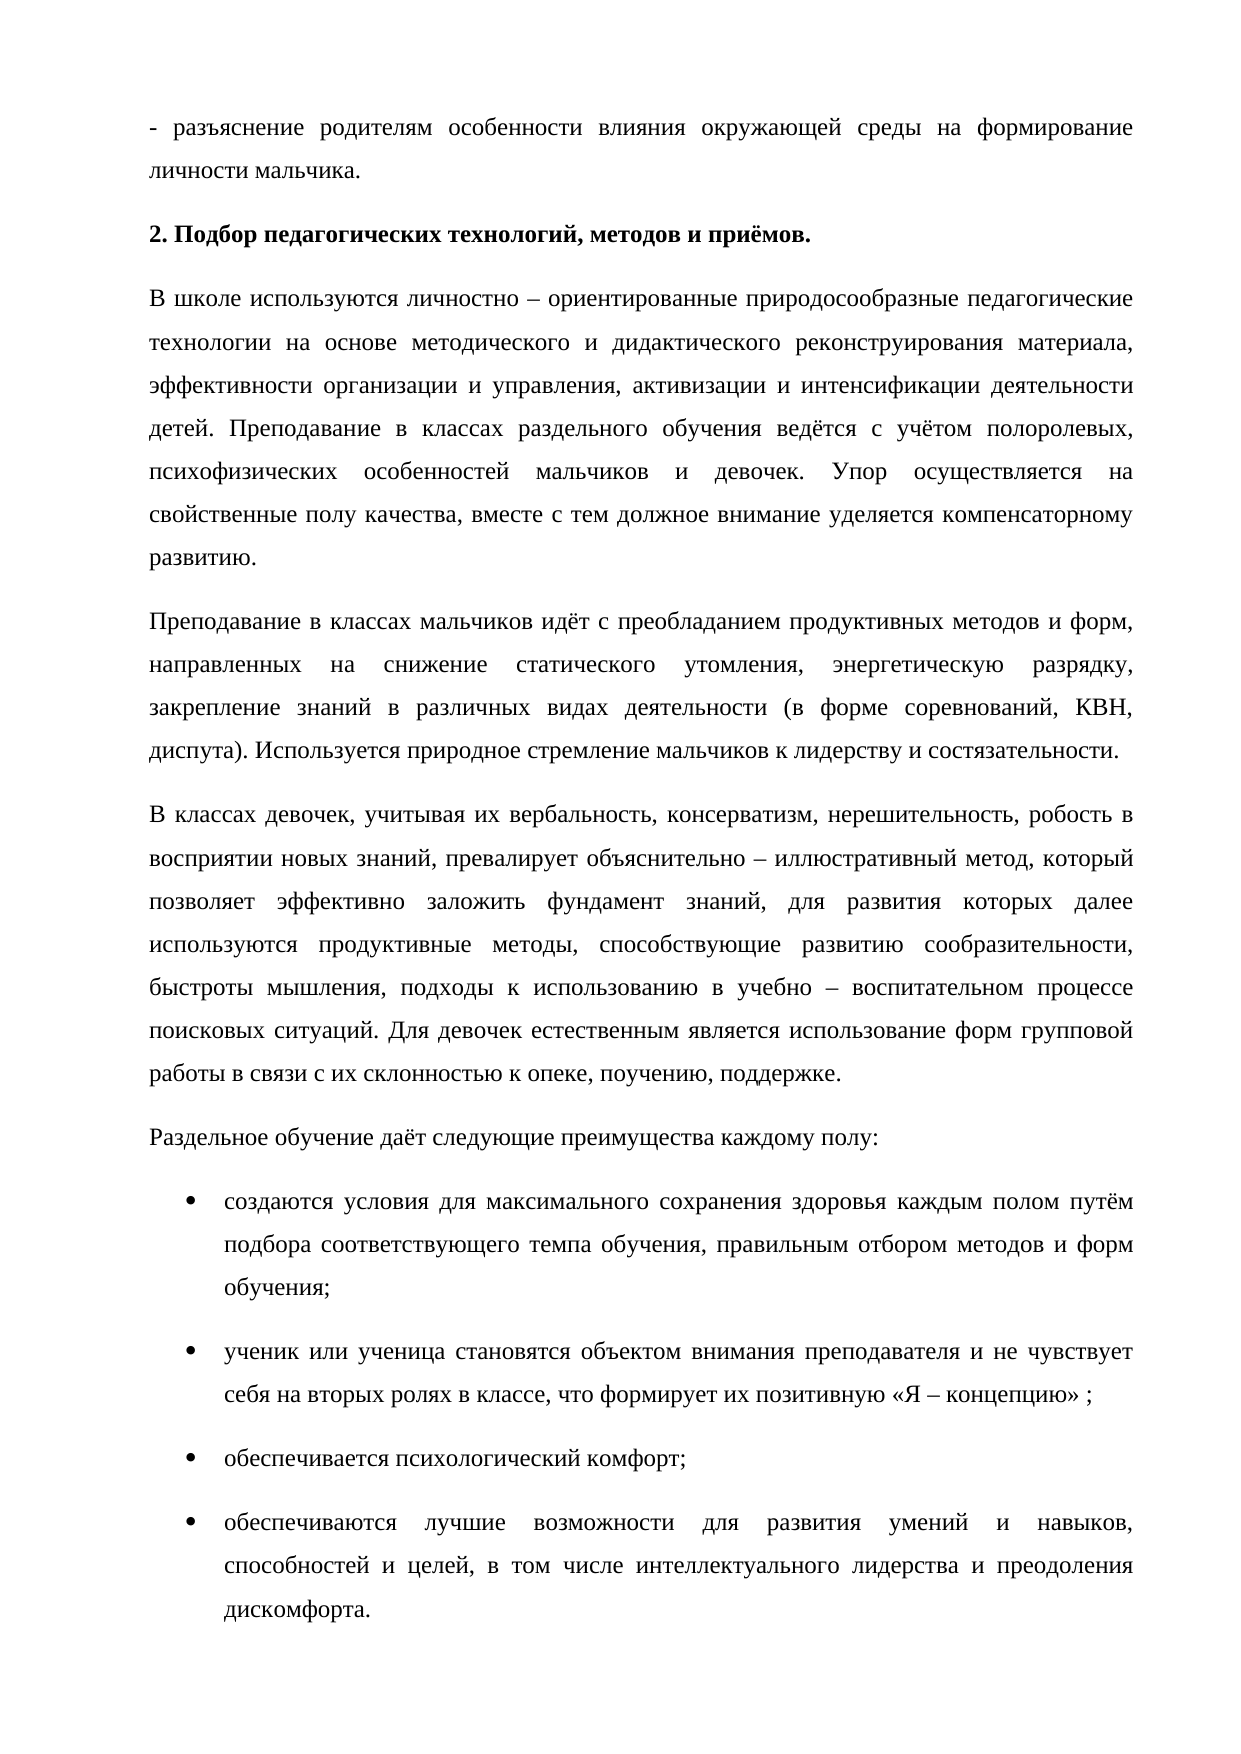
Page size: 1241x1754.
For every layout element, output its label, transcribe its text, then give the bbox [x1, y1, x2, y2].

text Преподавание в классах мальчиков идёт с преобладанием продуктивных методов и форм, направленных на снижение статического утомления, энергетическую разрядку, закрепление знаний в различных видах деятельности (в форме соревнований, КВН, диспута). Используется природное стремление мальчиков к лидерству и состязательности. [149, 606, 1134, 764]
list обеспечиваются лучшие возможности для развития умений и навыков, способностей и целей, в том числе интеллектуального лидерства и преодоления дискомфорта. [186, 1507, 1134, 1622]
text 2. Подбор педагогических технологий, методов и приёмов. [149, 219, 1134, 248]
text Раздельное обучение даёт следующие преимущества каждому полу: [149, 1122, 1134, 1151]
list ученик или ученица становятся объектом внимания преподавателя и не чувствует себя на вторых ролях в классе, что формирует их позитивную «Я – концепцию» ; [186, 1336, 1134, 1408]
text - разъяснение родителям особенности влияния окружающей среды на формирование личности мальчика. [149, 112, 1134, 184]
text В классах девочек, учитывая их вербальность, консерватизм, нерешительность, робость в восприятии новых знаний, превалирует объяснительно – иллюстративный метод, который позволяет эффективно заложить фундамент знаний, для развития которых далее используются продуктивные методы, способствующие развитию сообразительности, быстроты мышления, подходы к использованию в учебно – воспитательном процессе поисковых ситуаций. Для девочек естественным является использование форм групповой работы в связи с их склонностью к опеке, поучению, поддержке. [149, 799, 1134, 1087]
list обеспечивается психологический комфорт; [186, 1443, 1134, 1472]
text В школе используются личностно – ориентированные природосообразные педагогические технологии на основе методического и дидактического реконструирования материала, эффективности организации и управления, активизации и интенсификации деятельности детей. Преподавание в классах раздельного обучения ведётся с учётом полоролевых, психофизических особенностей мальчиков и девочек. Упор осуществляется на свойственные полу качества, вместе с тем должное внимание уделяется компенсаторному развитию. [149, 283, 1134, 571]
list создаются условия для максимального сохранения здоровья каждым полом путём подбора соответствующего темпа обучения, правильным отбором методов и форм обучения; [186, 1186, 1134, 1301]
